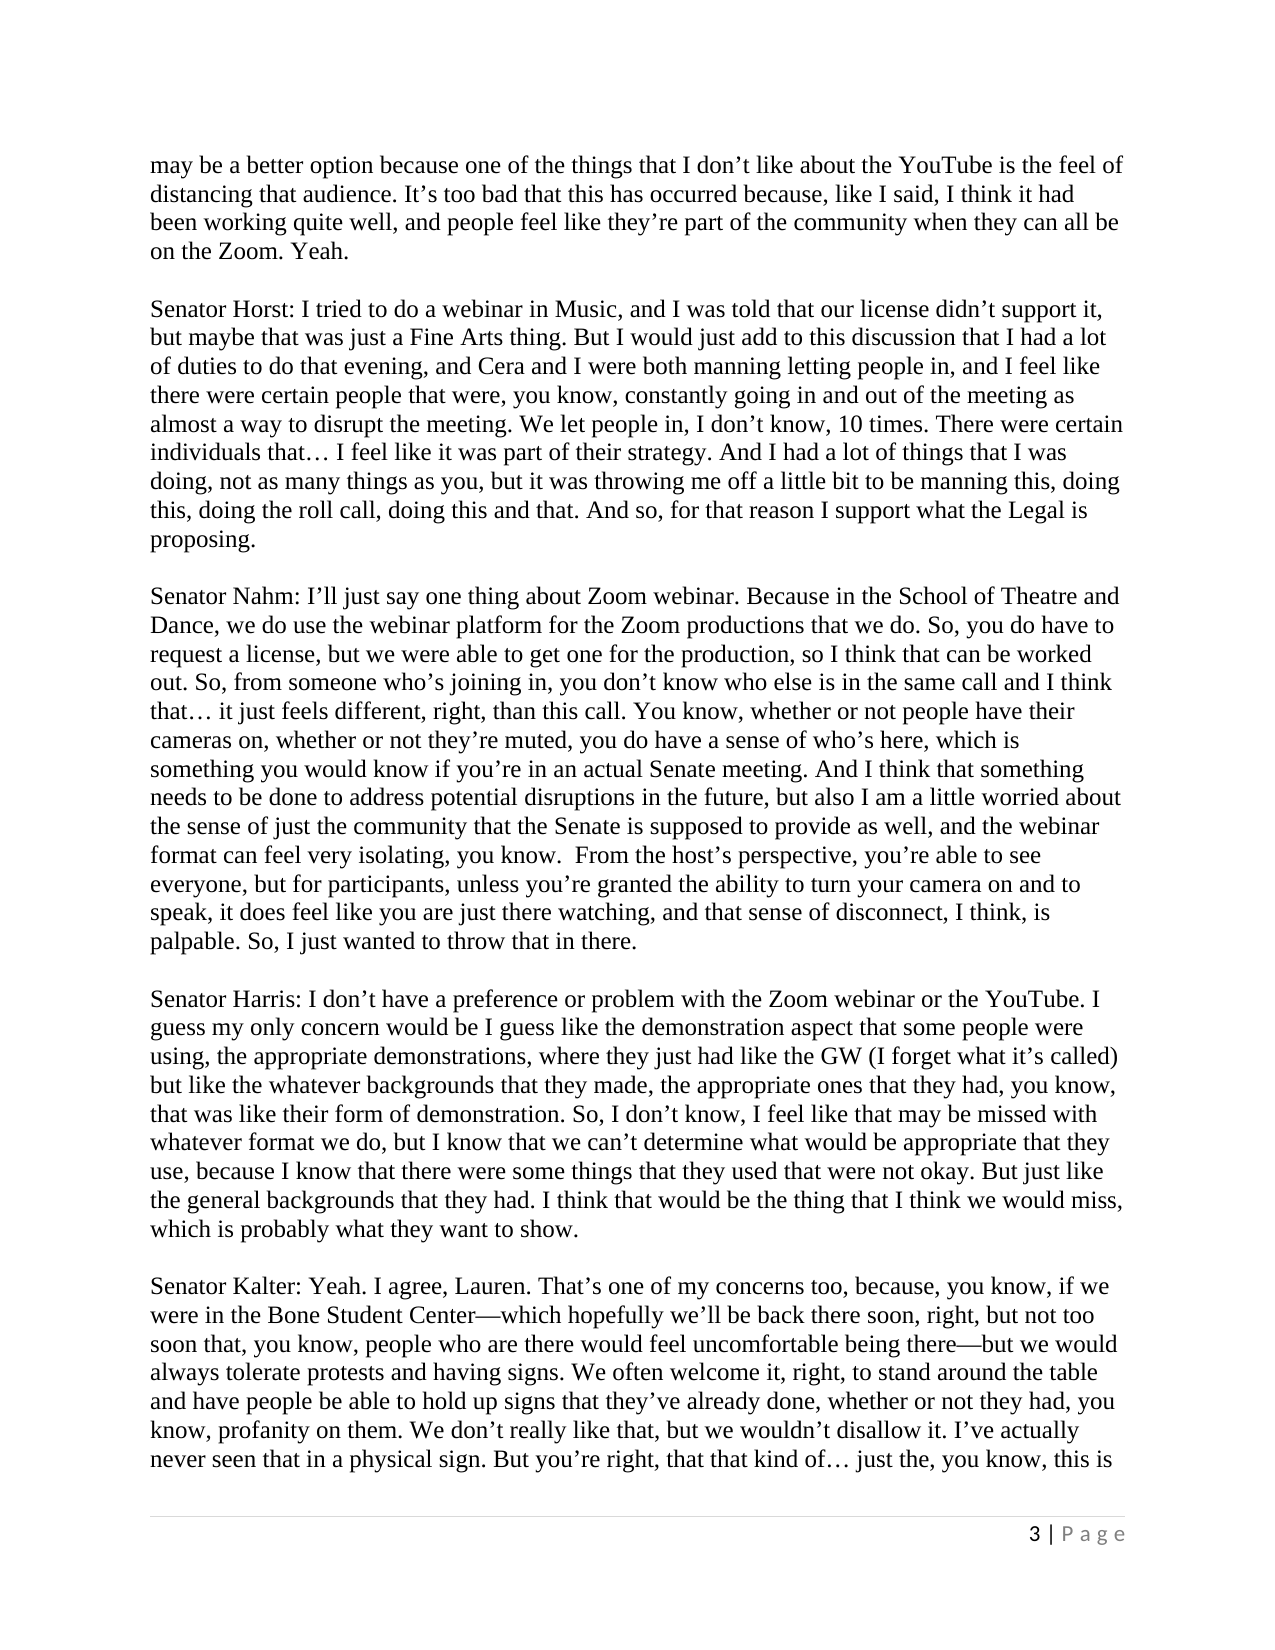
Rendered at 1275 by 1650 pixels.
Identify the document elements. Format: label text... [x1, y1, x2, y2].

text Senator Nahm: I’ll just say one thing about Zoom webinar. Because in the School of Theatre and Dance, we do use the webinar platform for the Zoom productions that we do. So, you do have to request a license, but we were able to get one for the production, so I think that can be worked out. So, from someone who’s joining in, you don’t know who else is in the same call and I think that… it just feels different, right, than this call. You know, whether or not people have their cameras on, whether or not they’re muted, you do have a sense of who’s here, which is something you would know if you’re in an actual Senate meeting. And I think that something needs to be done to address potential disruptions in the future, but also I am a little worried about the sense of just the community that the Senate is supposed to provide as well, and the webinar format can feel very isolating, you know. From the host’s perspective, you’re able to see everyone, but for participants, unless you’re granted the ability to turn your camera on and to speak, it does feel like you are just there watching, and that sense of disconnect, I think, is palpable. So, I just wanted to throw that in there. [150, 581, 1125, 955]
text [150, 150, 1125, 265]
text Senator Harris: I don’t have a preference or problem with the Zoom webinar or the YouTube. I guess my only concern would be I guess like the demonstration aspect that some people were using, the appropriate demonstrations, where they just had like the GW (I forget what it’s called) but like the whatever backgrounds that they made, the appropriate ones that they had, you know, that was like their form of demonstration. So, I don’t know, I feel like that may be missed with whatever format we do, but I know that we can’t determine what would be appropriate that they use, because I know that there were some things that they used that were not okay. But just like the general backgrounds that they had. I think that would be the thing that I think we would miss, which is probably what they want to show. [150, 984, 1125, 1242]
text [150, 1271, 1125, 1472]
text Senator Horst: I tried to do a webinar in Music, and I was told that our license didn’t support it, but maybe that was just a Fine Arts thing. But I would just add to this discussion that I had a lot of duties to do that evening, and Cera and I were both manning letting people in, and I feel like there were certain people that were, you know, constantly going in and out of the meeting as almost a way to disrupt the meeting. We let people in, I don’t know, 10 times. There were certain individuals that… I feel like it was part of their strategy. And I had a lot of things that I was doing, not as many things as you, but it was throwing me off a little bit to be manning this, doing this, doing the roll call, doing this and that. And so, for that reason I support what the Legal is proposing. [150, 294, 1125, 552]
